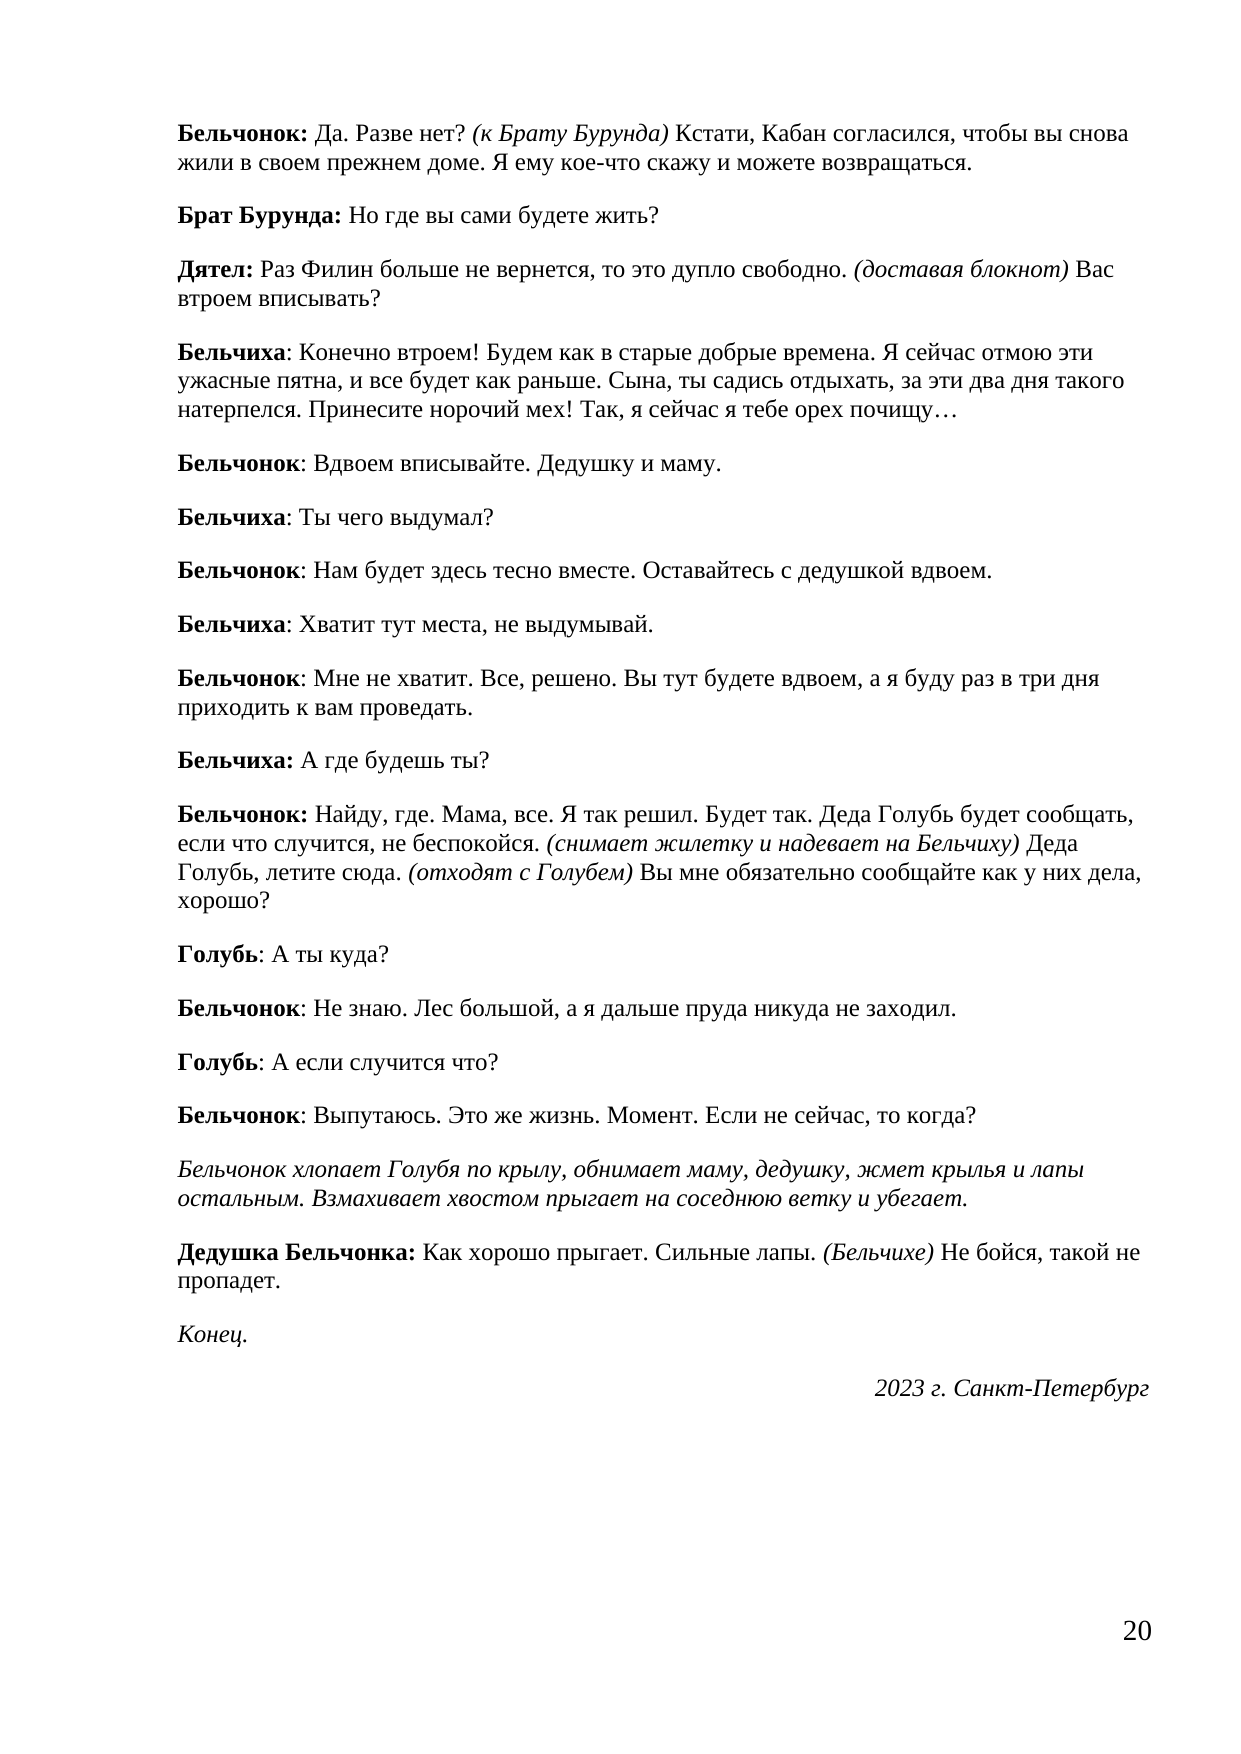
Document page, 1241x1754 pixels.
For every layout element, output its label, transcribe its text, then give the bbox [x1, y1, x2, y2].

text Бельчонок: Найду, где. Мама, все. Я так решил. Будет так. Деда Голубь будет сообщать, если что случится, не беспокойся. (снимает жилетку и надевает на Бельчиху) Деда Голубь, летите сюда. (отходят с Голубем) Вы мне обязательно сообщайте как у них дела, хорошо? [177, 799, 1152, 914]
text Брат Бурунда: Но где вы сами будете жить? [177, 201, 1152, 229]
text Бельчиха: Конечно втроем! Будем как в старые добрые времена. Я сейчас отмою эти ужасные пятна, и все будет как раньше. Сына, ты садись отдыхать, за эти два дня такого натерпелся. Принесите норочий мех! Так, я сейчас я тебе орех почищу… [177, 337, 1152, 423]
text Бельчонок: Нам будет здесь тесно вместе. Оставайтесь с дедушкой вдвоем. [177, 556, 1152, 584]
text Дедушка Бельчонка: Как хорошо прыгает. Сильные лапы. (Бельчихе) Не бойся, такой не пропадет. [177, 1237, 1152, 1294]
text Бельчонок: Не знаю. Лес большой, а я дальше пруда никуда не заходил. [177, 993, 1152, 1022]
text Голубь: А если случится что? [177, 1047, 1152, 1076]
text Бельчонок хлопает Голубя по крылу, обнимает маму, дедушку, жмет крылья и лапы остальным. Взмахивает хвостом прыгает на соседнюю ветку и убегает. [177, 1154, 1152, 1212]
text Конец. [177, 1319, 1152, 1348]
text 2023 г. Санкт-Петербург [177, 1373, 1152, 1402]
text Бельчонок: Выпутаюсь. Это же жизнь. Момент. Если не сейчас, то когда? [177, 1101, 1152, 1129]
text Голубь: А ты куда? [177, 939, 1152, 968]
text Бельчонок: Вдвоем вписывайте. Дедушку и маму. [177, 448, 1152, 477]
text Бельчонок: Да. Разве нет? (к Брату Бурунда) Кстати, Кабан согласился, чтобы вы снова жили в своем прежнем доме. Я ему кое-что скажу и можете возвращаться. [177, 118, 1152, 176]
text Бельчиха: Ты чего выдумал? [177, 502, 1152, 531]
text Бельчиха: А где будешь ты? [177, 746, 1152, 774]
text Бельчонок: Мне не хватит. Все, решено. Вы тут будете вдвоем, а я буду раз в три дня приходить к вам проведать. [177, 663, 1152, 721]
text Дятел: Раз Филин больше не вернется, то это дупло свободно. (доставая блокнот) Вас втроем вписывать? [177, 254, 1152, 312]
text Бельчиха: Хватит тут места, не выдумывай. [177, 609, 1152, 638]
